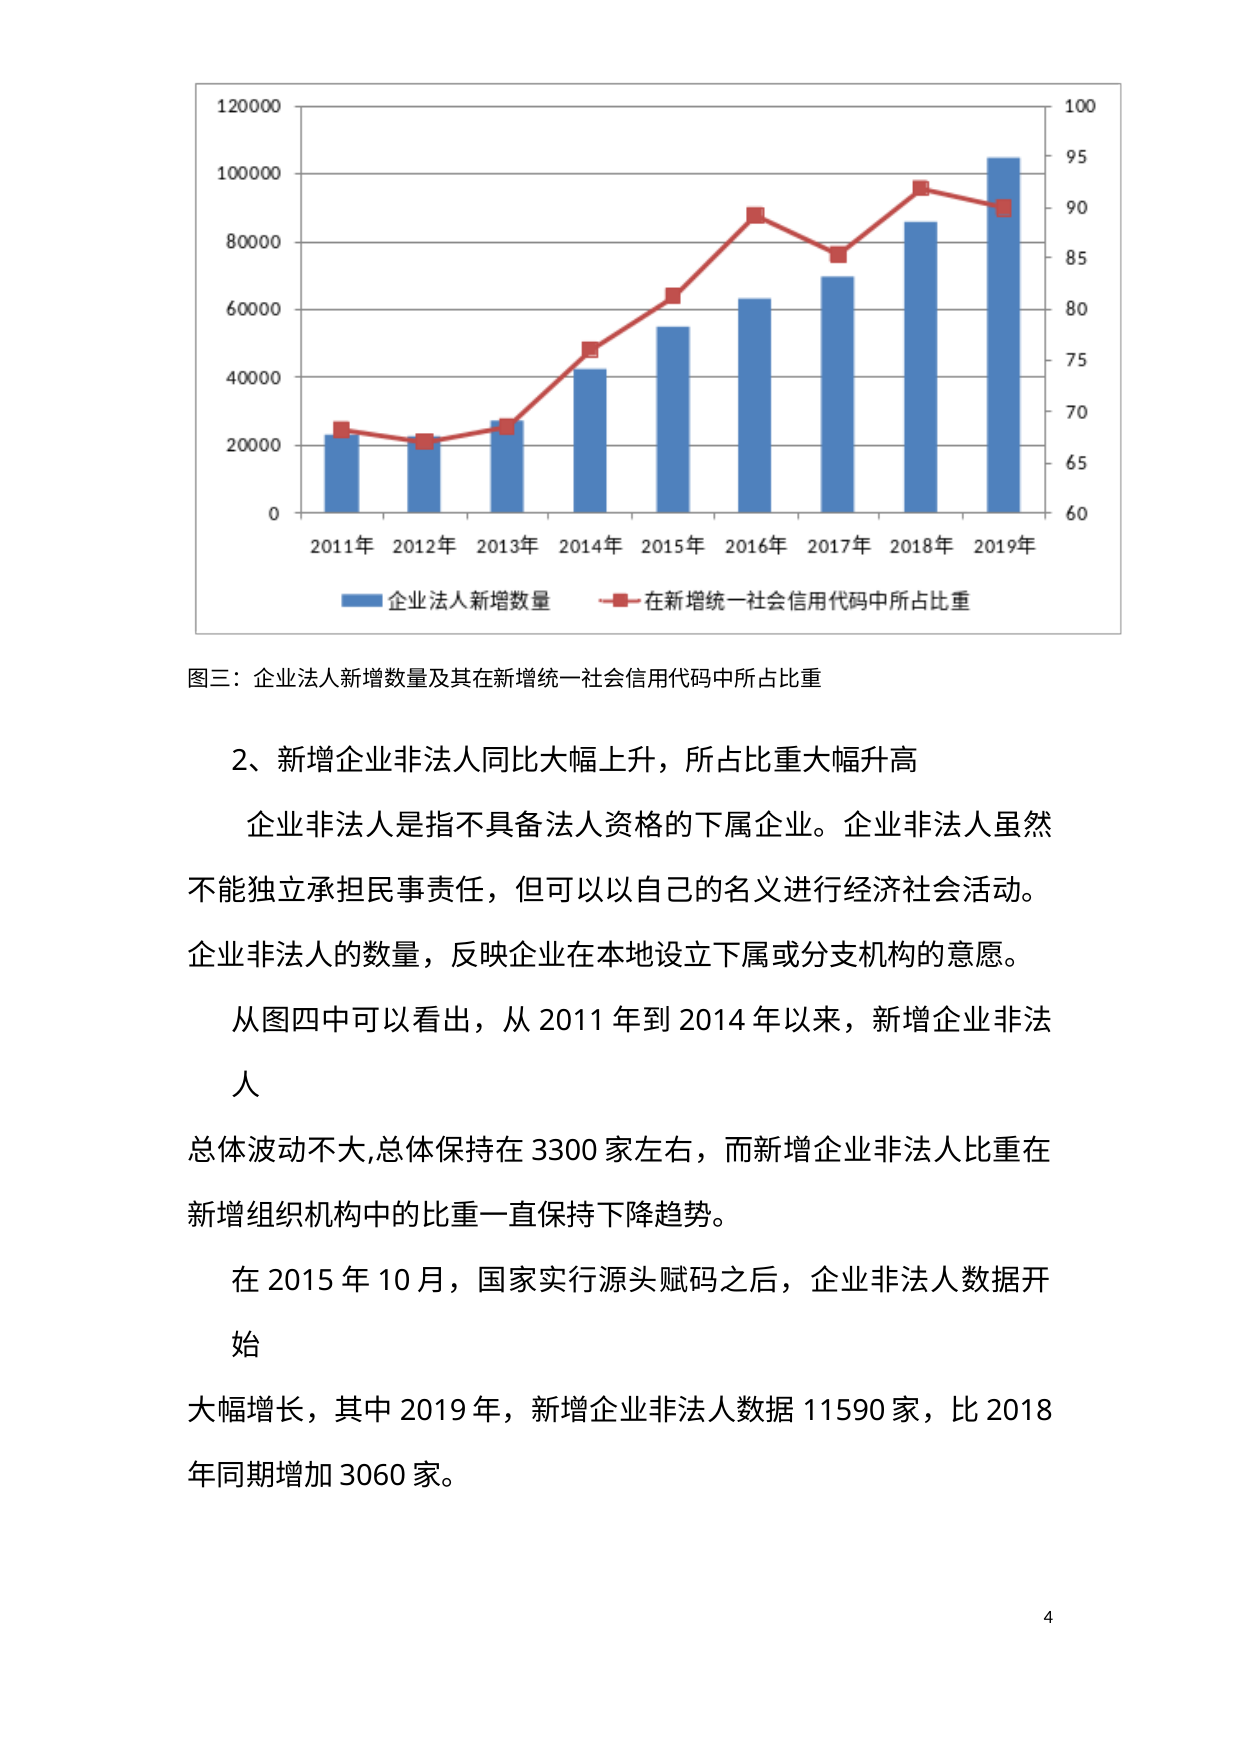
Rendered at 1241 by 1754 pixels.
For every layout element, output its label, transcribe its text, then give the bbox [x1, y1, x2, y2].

list 2、新增企业非法人同比大幅上升，所占比重大幅升高 [231, 726, 1053, 791]
text 图三：企业法人新增数量及其在新增统一社会信用代码中所占比重 [187, 661, 1053, 693]
text 大幅增长，其中2019年，新增企业非法人数据11590家，比2018年同期增加3060家。 [187, 1376, 1053, 1506]
text 企业非法人是指不具备法人资格的下属企业。企业非法人虽然不能独立承担民事责任，但可以以自己的名义进行经济社会活动。企业非法人的数量，反映企业在本地设立下属或分支机构的意愿。 [187, 791, 1053, 986]
text 总体波动不大,总体保持在3300家左右，而新增企业非法人比重在新增组织机构中的比重一直保持下降趋势。 [187, 1116, 1053, 1246]
list 在2015年10月，国家实行源头赋码之后，企业非法人数据开始 [231, 1246, 1053, 1376]
list 从图四中可以看出，从2011年到2014年以来，新增企业非法人 [231, 986, 1053, 1116]
